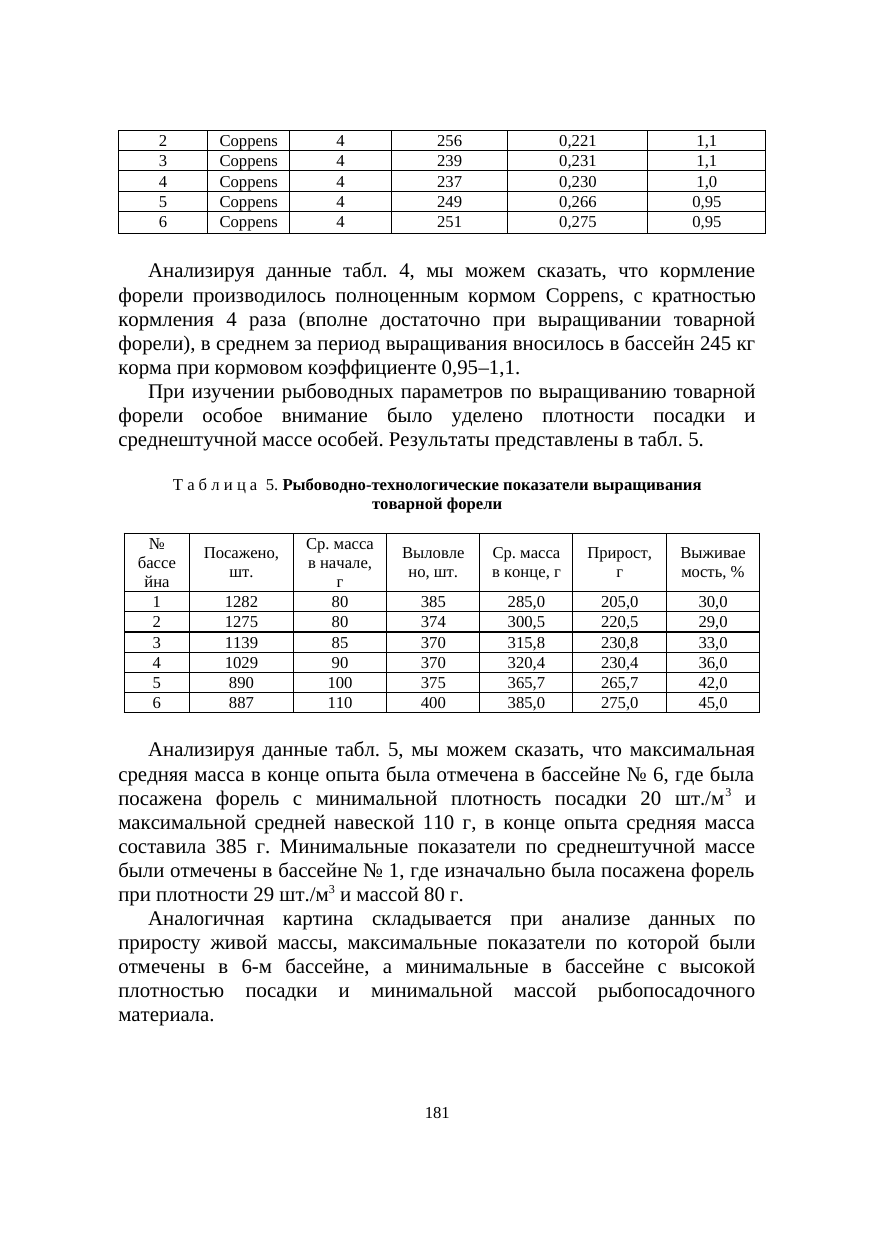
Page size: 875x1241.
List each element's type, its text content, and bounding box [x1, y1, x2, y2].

text Анализируя данные табл. 5, мы можем сказать, что максимальная средняя масса в конце опыта была отмечена в бассейне № 6, где была посажена форель с минимальной плотность посадки 20 шт./м3 и максимальной средней навеской 110 г, в конце опыта средняя масса составила 385 г. Минимальные показатели по среднештучной массе были отмечены в бассейне № 1, где изначально была посажена форель при плотности 29 шт./м3 и массой 80 г. [118, 737, 756, 906]
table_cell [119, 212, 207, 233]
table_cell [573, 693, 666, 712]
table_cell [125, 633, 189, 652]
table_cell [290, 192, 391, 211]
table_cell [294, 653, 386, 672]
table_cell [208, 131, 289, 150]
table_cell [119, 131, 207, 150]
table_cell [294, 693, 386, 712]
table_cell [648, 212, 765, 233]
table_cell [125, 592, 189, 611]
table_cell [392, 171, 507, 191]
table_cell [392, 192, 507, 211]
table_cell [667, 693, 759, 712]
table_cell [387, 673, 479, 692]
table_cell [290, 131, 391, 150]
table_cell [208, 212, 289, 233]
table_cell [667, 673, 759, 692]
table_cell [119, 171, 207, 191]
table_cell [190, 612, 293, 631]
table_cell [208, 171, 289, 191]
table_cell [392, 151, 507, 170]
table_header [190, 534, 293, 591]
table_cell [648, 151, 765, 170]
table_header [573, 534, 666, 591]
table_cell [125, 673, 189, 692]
text Аналогичная картина складывается при анализе данных по приросту живой массы, максимальные показатели по которой были отмечены в 6-м бассейне, а минимальные в бассейне с высокой плотностью посадки и минимальной массой рыбопосадочного материала. [118, 906, 756, 1026]
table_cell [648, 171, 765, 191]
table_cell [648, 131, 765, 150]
text Анализируя данные табл. 4, мы можем сказать, что кормление форели производилось полноценным кормом Coppens, с кратностью кормления 4 раза (вполне достаточно при выращивании товарной форели), в среднем за период выращивания вносилось в бассейн 245 кг корма при кормовом коэффициенте 0,95–1,1. [118, 258, 756, 379]
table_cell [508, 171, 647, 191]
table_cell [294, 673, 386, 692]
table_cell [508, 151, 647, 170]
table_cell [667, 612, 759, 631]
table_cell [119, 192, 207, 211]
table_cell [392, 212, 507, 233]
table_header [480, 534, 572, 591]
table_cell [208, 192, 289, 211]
text При изучении рыбоводных параметров по выращиванию товарной форели особое внимание было уделено плотности посадки и среднештучной массе особей. Результаты представлены в табл. 5. [118, 379, 756, 451]
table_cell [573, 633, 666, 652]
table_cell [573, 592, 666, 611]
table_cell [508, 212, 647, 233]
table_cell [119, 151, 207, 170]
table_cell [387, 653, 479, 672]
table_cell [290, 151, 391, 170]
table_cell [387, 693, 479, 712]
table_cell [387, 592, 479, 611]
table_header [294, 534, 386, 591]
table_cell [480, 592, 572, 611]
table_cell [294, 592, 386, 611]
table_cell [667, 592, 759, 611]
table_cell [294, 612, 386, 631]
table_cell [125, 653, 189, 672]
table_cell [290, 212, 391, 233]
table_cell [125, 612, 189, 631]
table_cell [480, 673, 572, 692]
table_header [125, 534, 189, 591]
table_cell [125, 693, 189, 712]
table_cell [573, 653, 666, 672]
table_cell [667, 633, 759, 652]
text Т а б л и ц а 5. Рыбоводно-технологические показатели выращивания [118, 475, 756, 494]
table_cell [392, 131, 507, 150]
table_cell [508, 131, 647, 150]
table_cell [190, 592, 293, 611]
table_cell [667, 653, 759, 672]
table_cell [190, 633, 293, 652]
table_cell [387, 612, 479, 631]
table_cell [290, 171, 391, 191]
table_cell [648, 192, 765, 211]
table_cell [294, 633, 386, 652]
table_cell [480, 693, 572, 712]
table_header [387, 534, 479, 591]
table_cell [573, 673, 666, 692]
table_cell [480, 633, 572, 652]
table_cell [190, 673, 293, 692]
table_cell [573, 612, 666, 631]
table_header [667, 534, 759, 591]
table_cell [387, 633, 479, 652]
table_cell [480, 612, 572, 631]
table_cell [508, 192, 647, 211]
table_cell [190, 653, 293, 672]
text товарной форели [118, 494, 756, 513]
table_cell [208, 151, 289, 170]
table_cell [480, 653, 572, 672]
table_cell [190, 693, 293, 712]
